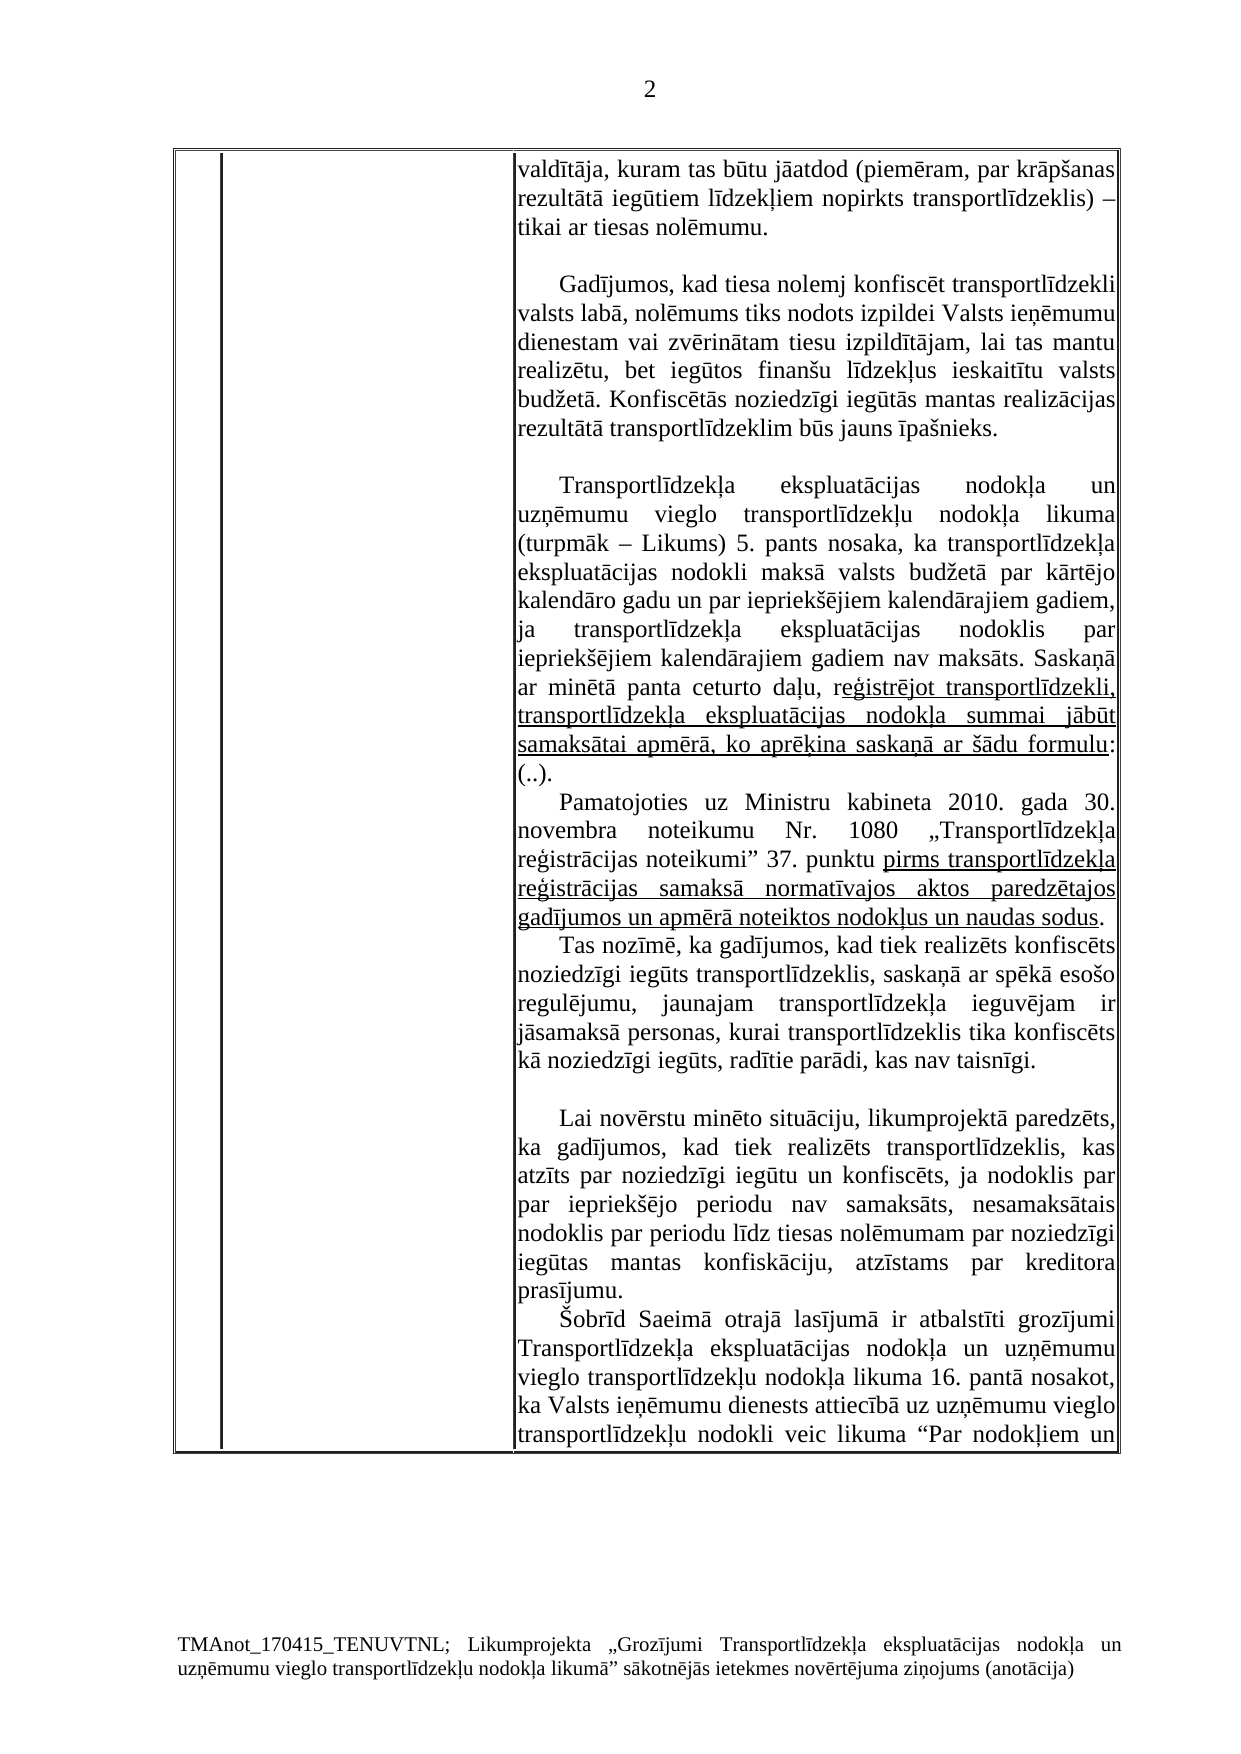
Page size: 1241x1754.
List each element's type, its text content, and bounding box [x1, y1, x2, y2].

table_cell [221, 149, 514, 1451]
table_cell 2. [176, 151, 221, 1451]
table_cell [514, 151, 1117, 1451]
